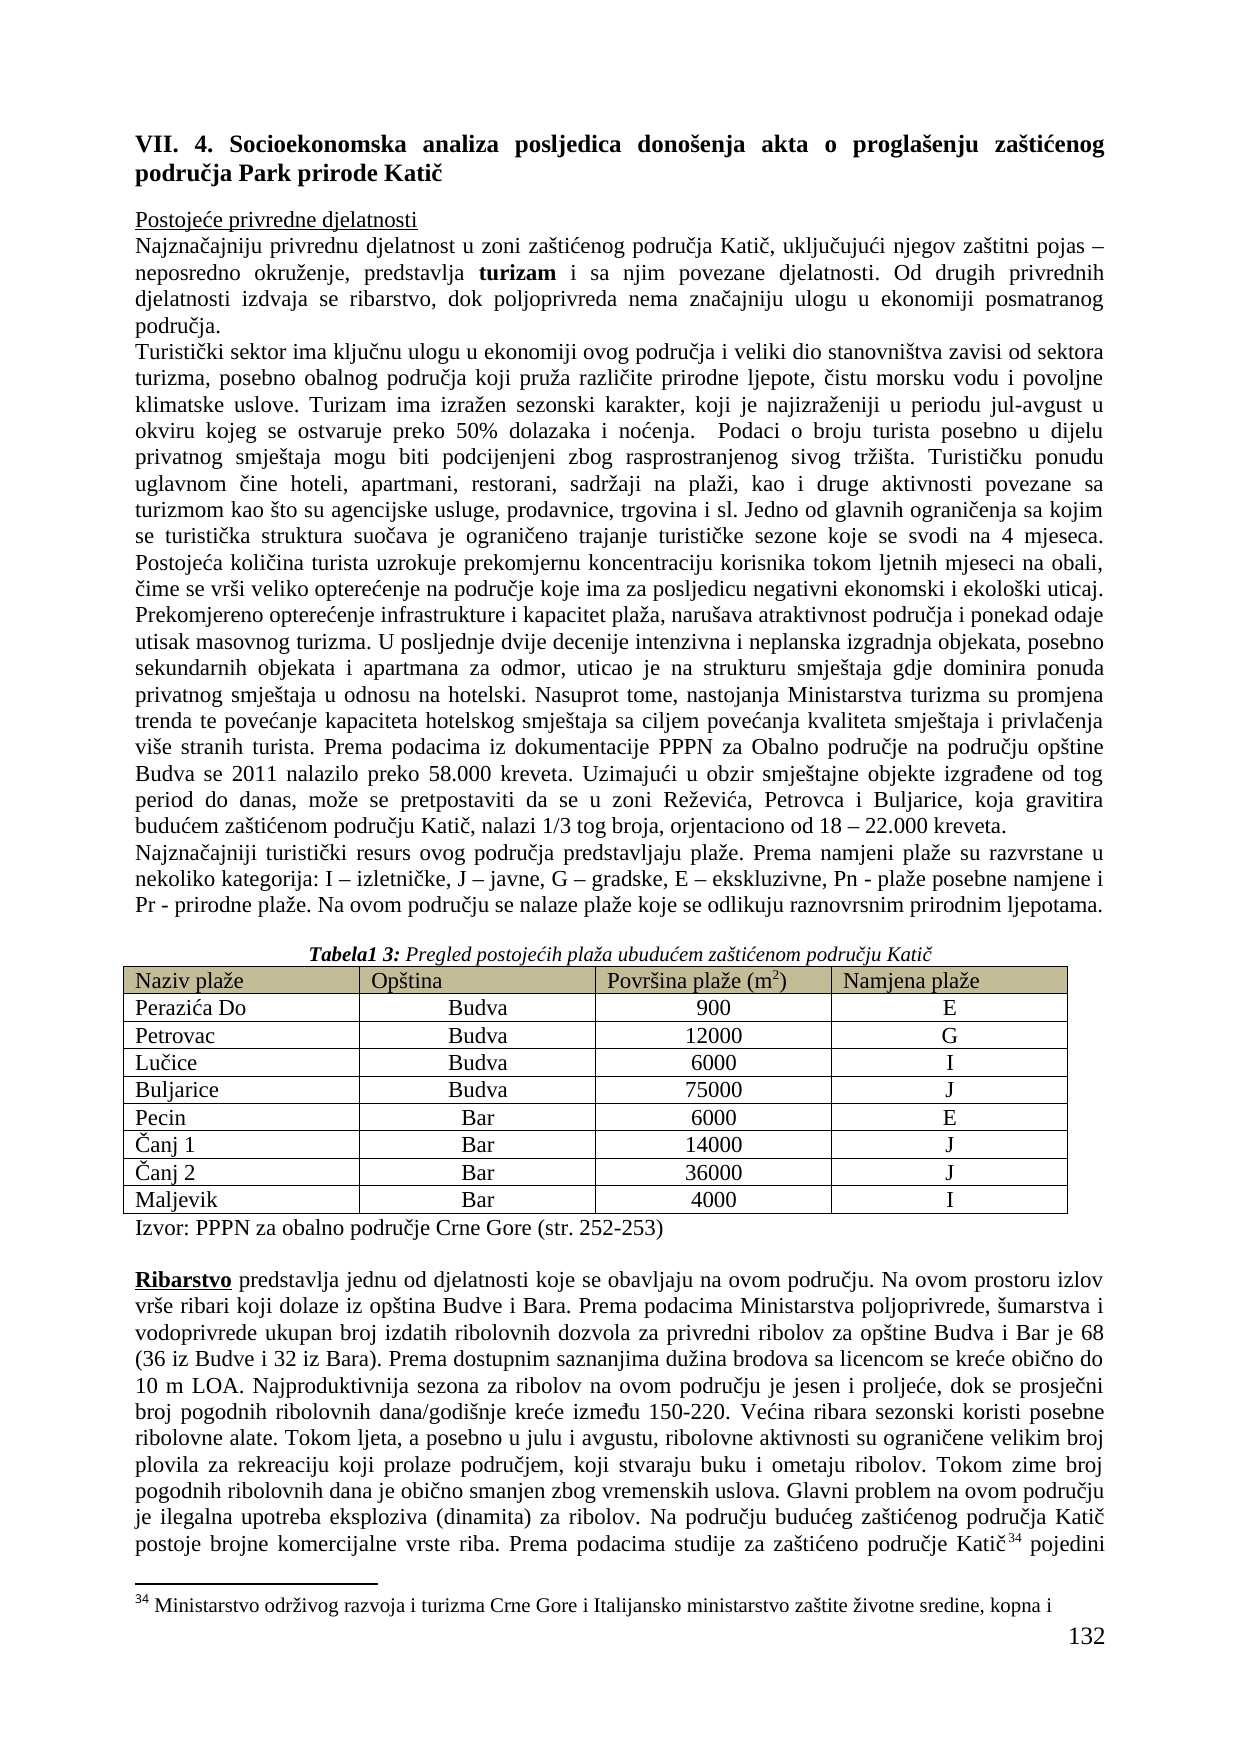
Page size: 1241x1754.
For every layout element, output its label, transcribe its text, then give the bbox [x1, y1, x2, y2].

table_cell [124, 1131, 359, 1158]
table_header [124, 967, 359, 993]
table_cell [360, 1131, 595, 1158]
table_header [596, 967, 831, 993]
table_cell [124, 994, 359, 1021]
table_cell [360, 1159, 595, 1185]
text Najznačajniji turistički resurs ovog područja predstavljaju plaže. Prema namjeni plaže su razvrstane u nekoliko kategorija: I – izletničke, J – javne, G – gradske, E – ekskluzivne, Pn - plaže posebne namjene i Pr - prirodne plaže. Na ovom području se nalaze plaže koje se odlikuju raznovrsnim prirodnim ljepotama. [135, 839, 1105, 918]
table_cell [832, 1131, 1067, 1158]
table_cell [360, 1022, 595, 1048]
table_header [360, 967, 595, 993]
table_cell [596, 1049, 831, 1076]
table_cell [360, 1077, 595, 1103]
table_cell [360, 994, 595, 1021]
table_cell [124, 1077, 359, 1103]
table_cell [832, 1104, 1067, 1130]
subtitle Postojeće privredne djelatnosti [135, 206, 1105, 233]
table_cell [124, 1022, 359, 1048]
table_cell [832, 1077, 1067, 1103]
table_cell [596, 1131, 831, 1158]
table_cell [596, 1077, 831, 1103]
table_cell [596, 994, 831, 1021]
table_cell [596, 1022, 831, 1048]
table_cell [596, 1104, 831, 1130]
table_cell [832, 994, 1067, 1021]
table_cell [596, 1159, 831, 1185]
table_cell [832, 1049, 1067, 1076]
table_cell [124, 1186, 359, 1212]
text Najznačajniju privrednu djelatnost u zoni zaštićenog područja Katič, uključujući njegov zaštitni pojas – neposredno okruženje, predstavlja turizam i sa njim povezane djelatnosti. Od drugih privrednih djelatnosti izdvaja se ribarstvo, dok poljoprivreda nema značajniju ulogu u ekonomiji posmatranog područja. [135, 233, 1105, 338]
text Tabela1 3: Pregled postojećih plaža ubudućem zaštićenom području Katič [135, 942, 1105, 966]
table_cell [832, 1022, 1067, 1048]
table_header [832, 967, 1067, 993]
list VII. 4. Socioekonomska analiza posljedica donošenja akta o proglašenju zaštićenog područja Park prirode Katič [135, 129, 1105, 187]
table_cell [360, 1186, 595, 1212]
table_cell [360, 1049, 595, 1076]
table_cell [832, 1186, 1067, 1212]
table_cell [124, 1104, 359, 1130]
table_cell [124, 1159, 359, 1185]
text Izvor: PPPN za obalno područje Crne Gore (str. 252-253) [135, 1213, 1105, 1240]
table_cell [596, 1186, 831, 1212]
text Turistički sektor ima ključnu ulogu u ekonomiji ovog područja i veliki dio stanovništva zavisi od sektora turizma, posebno obalnog područja koji pruža različite prirodne ljepote, čistu morsku vodu i povoljne klimatske uslove. Turizam ima izražen sezonski karakter, koji je najizraženiji u periodu jul-avgust u okviru kojeg se ostvaruje preko 50% dolazaka i noćenja. Podaci o broju turista posebno u dijelu privatnog smještaja mogu biti podcijenjeni zbog rasprostranjenog sivog tržišta. Turističku ponudu uglavnom čine hoteli, apartmani, restorani, sadržaji na plaži, kao i druge aktivnosti povezane sa turizmom kao što su agencijske usluge, prodavnice, trgovina i sl. Jedno od glavnih ograničenja sa kojim se turistička struktura suočava je ograničeno trajanje turističke sezone koje se svodi na 4 mjeseca. Postojeća količina turista uzrokuje prekomjernu koncentraciju korisnika tokom ljetnih mjeseci na obali, čime se vrši veliko opterećenje na područje koje ima za posljedicu negativni ekonomski i ekološki uticaj. Prekomjereno opterećenje infrastrukture i kapacitet plaža, narušava atraktivnost područja i ponekad odaje utisak masovnog turizma. U posljednje dvije decenije intenzivna i neplanska izgradnja objekata, posebno sekundarnih objekata i apartmana za odmor, uticao je na strukturu smještaja gdje dominira ponuda privatnog smještaja u odnosu na hotelski. Nasuprot tome, nastojanja Ministarstva turizma su promjena trenda te povećanje kapaciteta hotelskog smještaja sa ciljem povećanja kvaliteta smještaja i privlačenja više stranih turista. Prema podacima iz dokumentacije PPPN za Obalno područje na području opštine Budva se 2011 nalazilo preko 58.000 kreveta. Uzimajući u obzir smještajne objekte izgrađene od tog period do danas, može se pretpostaviti da se u zoni Reževića, Petrovca i Buljarice, koja gravitira budućem zaštićenom području Katič, nalazi 1/3 tog broja, orjentaciono od 18 – 22.000 kreveta. [135, 338, 1105, 839]
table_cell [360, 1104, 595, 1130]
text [135, 1266, 1105, 1556]
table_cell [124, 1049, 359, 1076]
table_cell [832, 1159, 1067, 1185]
